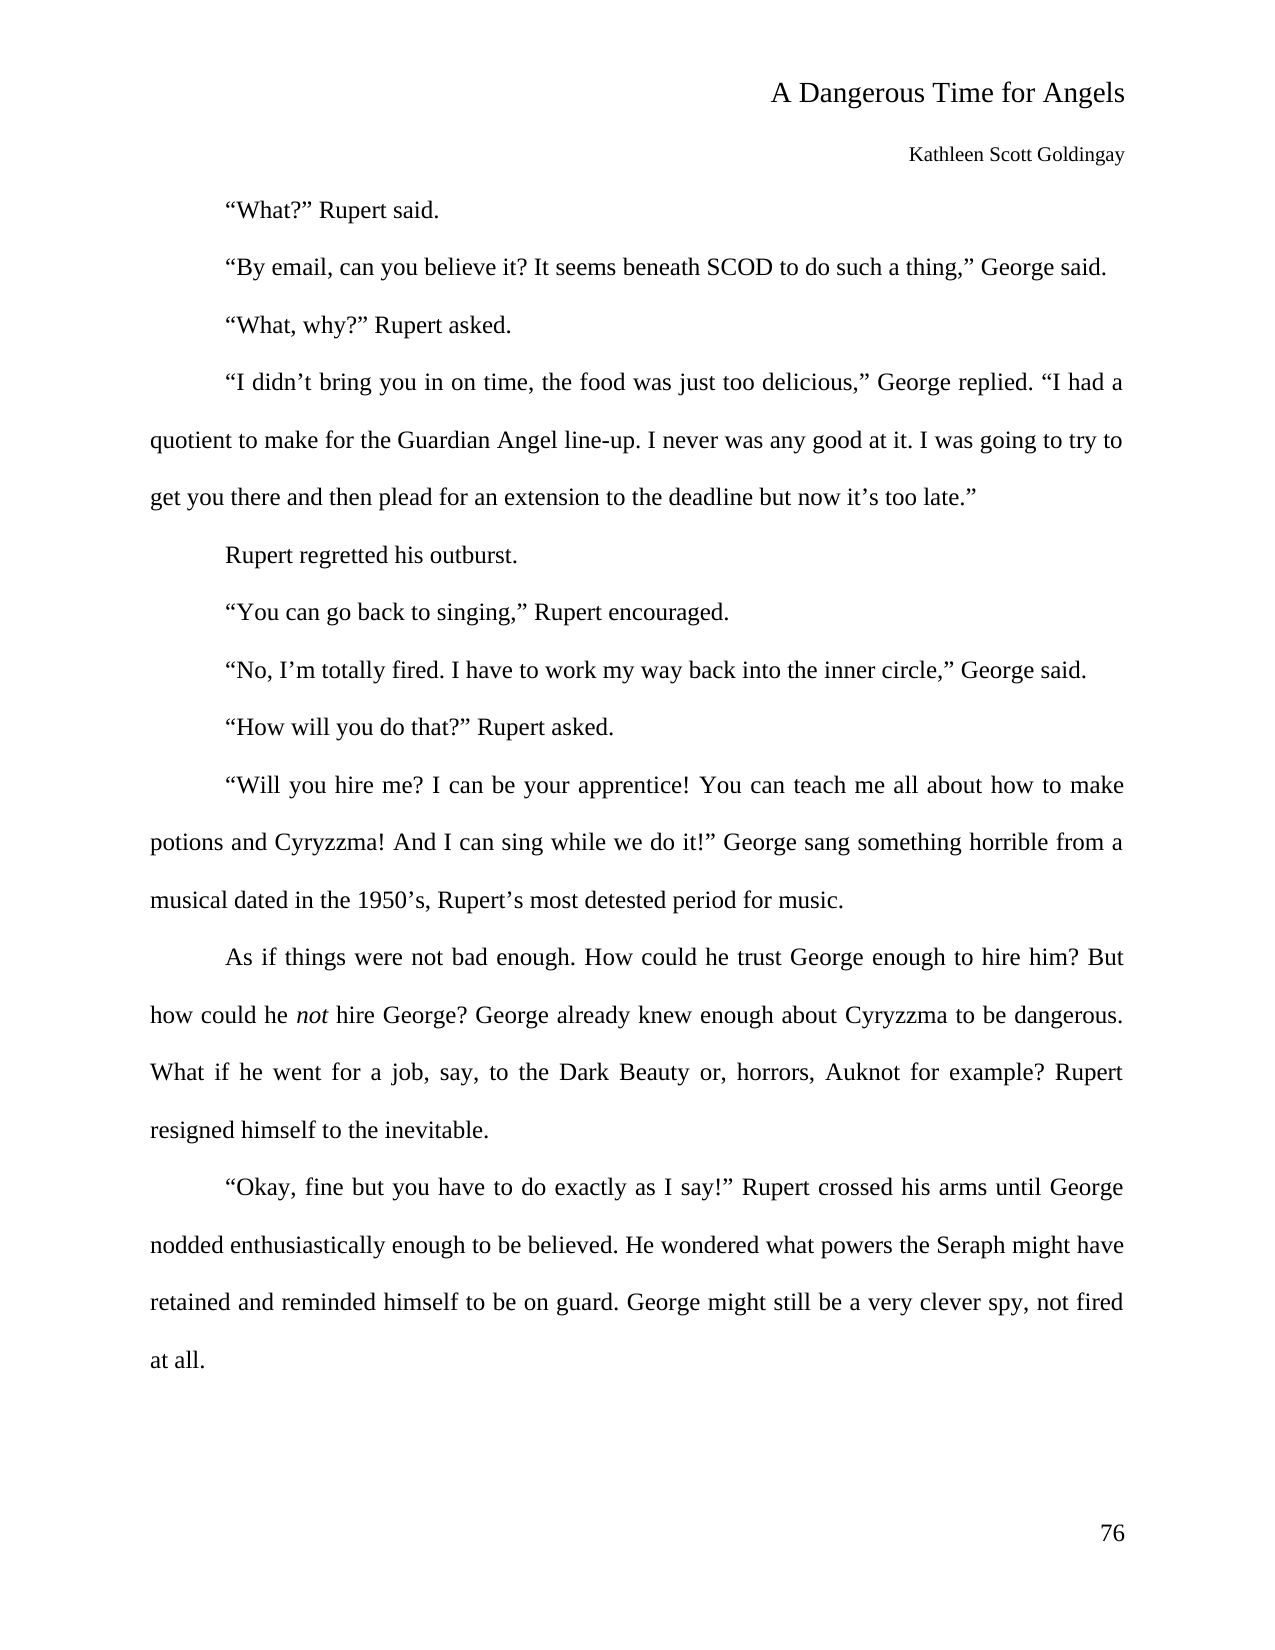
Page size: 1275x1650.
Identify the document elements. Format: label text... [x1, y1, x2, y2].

text “How will you do that?” Rupert asked. [150, 712, 1125, 741]
text “By email, can you believe it? It seems beneath SCOD to do such a thing,” George said. [150, 252, 1125, 281]
text As if things were not bad enough. How could he trust George enough to hire him? But how could he not hire George? George already knew enough about Cyryzzma to be dangerous. What if he went for a job, say, to the Dark Beauty or, horrors, Auknot for example? Rupert resigned himself to the inevitable. [150, 942, 1125, 1143]
text “No, I’m totally fired. I have to work my way back into the inner circle,” George said. [150, 655, 1125, 683]
text “Will you hire me? I can be your apprentice! You can teach me all about how to make potions and Cyryzzma! And I can sing while we do it!” George sang something horrible from a musical dated in the 1950’s, Rupert’s most detested period for music. [150, 770, 1125, 913]
text “You can go back to singing,” Rupert encouraged. [150, 597, 1125, 626]
text Rupert regretted his outburst. [150, 540, 1125, 568]
text “What?” Rupert said. [150, 195, 1125, 223]
text “Okay, fine but you have to do exactly as I say!” Rupert crossed his arms until George nodded enthusiastically enough to be believed. He wondered what powers the Seraph might have retained and reminded himself to be on guard. George might still be a very clever spy, not fired at all. [150, 1172, 1125, 1373]
text “I didn’t bring you in on time, the food was just too delicious,” George replied. “I had a quotient to make for the Guardian Angel line-up. I never was any good at it. I was going to try to get you there and then plead for an extension to the deadline but now it’s too late.” [150, 367, 1125, 511]
text “What, why?” Rupert asked. [150, 310, 1125, 338]
